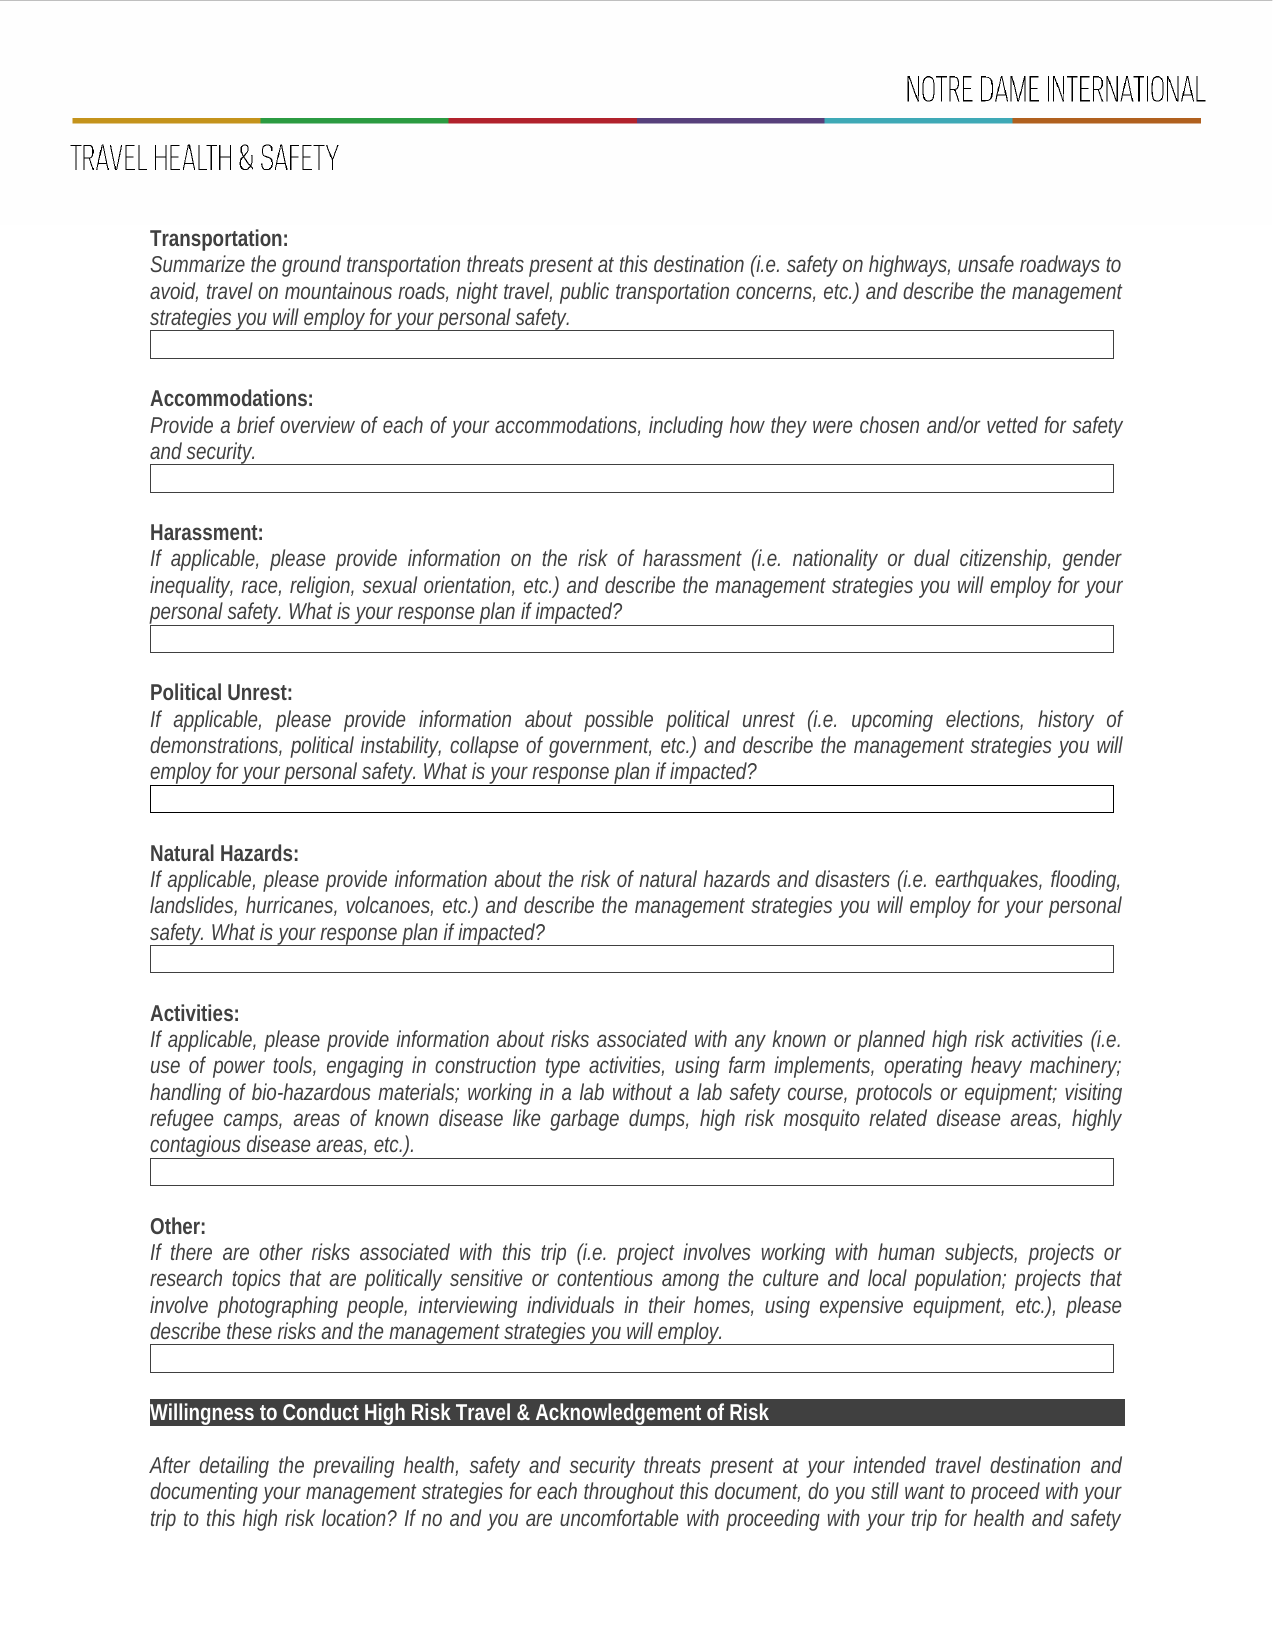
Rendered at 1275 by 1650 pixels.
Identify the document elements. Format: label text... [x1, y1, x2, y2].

table_header [151, 946, 1113, 972]
table_header [151, 626, 1113, 652]
text Transportation: [150, 225, 1125, 251]
text Willingness to Conduct High Risk Travel & Acknowledgement of Risk [150, 1399, 1125, 1426]
text Other: [150, 1213, 1125, 1239]
text If applicable, please provide information about possible political unrest (i.e. upcoming elections, history of demonstrations, political instability, collapse of government, etc.) and describe the management strategies you will employ for your personal safety. What is your response plan if impacted? [150, 706, 1125, 785]
table_header [151, 1345, 1113, 1372]
text If applicable, please provide information about the risk of natural hazards and disasters (i.e. earthquakes, flooding, landslides, hurricanes, volcanoes, etc.) and describe the management strategies you will employ for your personal safety. What is your response plan if impacted? [150, 866, 1125, 945]
text Harassment: [150, 519, 1125, 545]
text Natural Hazards: [150, 839, 1125, 866]
text Accommodations: [150, 385, 1125, 412]
text Provide a brief overview of each of your accommodations, including how they were chosen and/or vetted for safety and security. [150, 412, 1125, 464]
table_header [151, 1159, 1113, 1185]
table_header [151, 331, 1113, 358]
text If there are other risks associated with this trip (i.e. project involves working with human subjects, projects or research topics that are politically sensitive or contentious among the culture and local population; projects that involve photographing people, interviewing individuals in their homes, using expensive equipment, etc.), please describe these risks and the management strategies you will employ. [150, 1239, 1125, 1344]
text If applicable, please provide information about risks associated with any known or planned high risk activities (i.e. use of power tools, engaging in construction type activities, using farm implements, operating heavy machinery; handling of bio-hazardous materials; working in a lab without a lab safety course, protocols or equipment; visiting refugee camps, areas of known disease like garbage dumps, high risk mosquito related disease areas, highly contagious disease areas, etc.). [150, 1026, 1125, 1158]
table_header [151, 786, 1113, 812]
text Political Unrest: [150, 679, 1125, 706]
picture [0, 0, 1273, 225]
text Summarize the ground transportation threats present at this destination (i.e. safety on highways, unsafe roadways to avoid, travel on mountainous roads, night travel, public transportation concerns, etc.) and describe the management strategies you will employ for your personal safety. [150, 251, 1125, 330]
table_header [151, 465, 1113, 492]
text Activities: [150, 1000, 1125, 1026]
text If applicable, please provide information on the risk of harassment (i.e. nationality or dual citizenship, gender inequality, race, religion, sexual orientation, etc.) and describe the management strategies you will employ for your personal safety. What is your response plan if impacted? [150, 545, 1125, 624]
